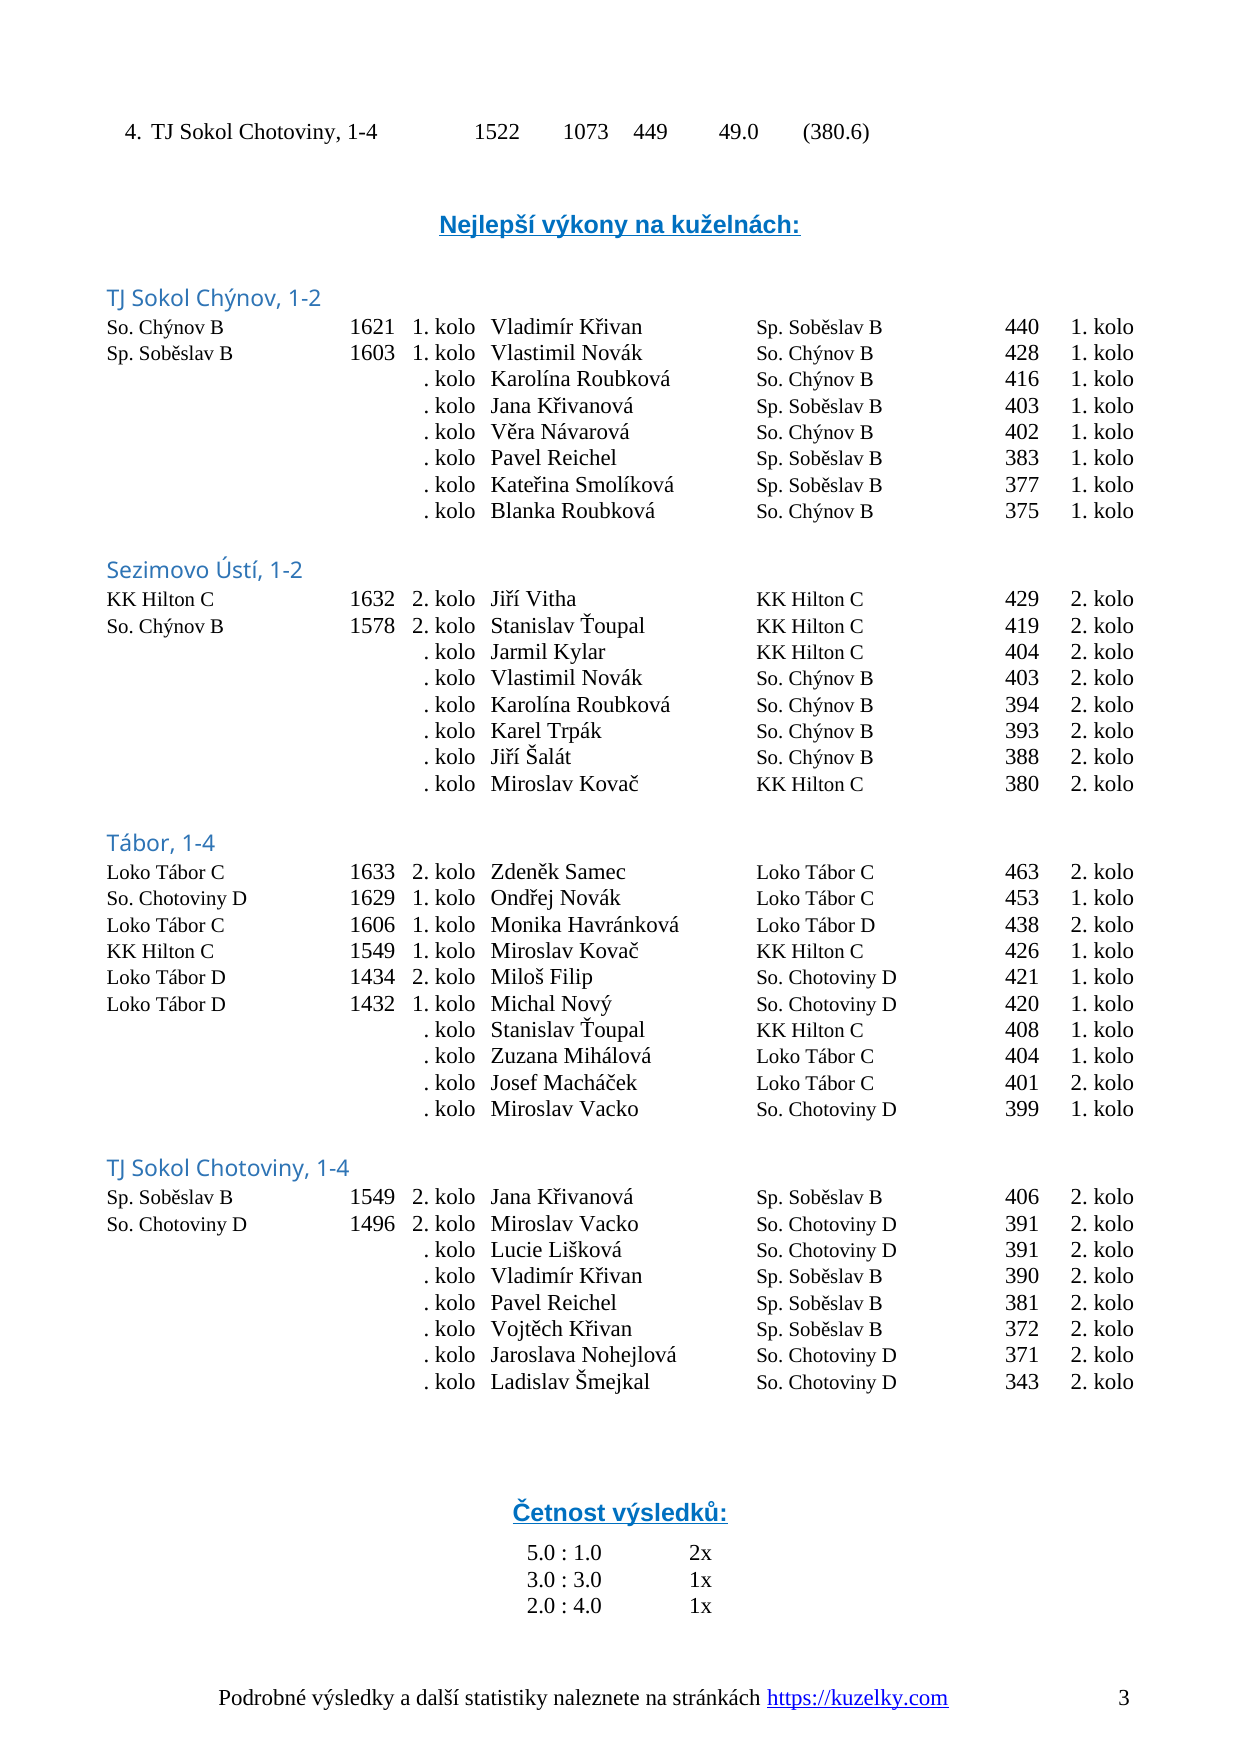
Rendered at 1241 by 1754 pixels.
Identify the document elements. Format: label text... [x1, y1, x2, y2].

text So. Chotoviny D 1496 2. kolo Miroslav Vacko So. Chotoviny D 391 2. kolo [106, 1209, 1134, 1236]
text 5.0 : 1.0 2x [106, 1539, 1134, 1566]
text Sp. Soběslav B 1603 1. kolo Vlastimil Novák So. Chýnov B 428 1. kolo [106, 339, 1134, 365]
text Loko Tábor D 1432 1. kolo Michal Nový So. Chotoviny D 420 1. kolo [106, 990, 1134, 1016]
text . kolo Jiří Šalát So. Chýnov B 388 2. kolo [106, 743, 1134, 770]
text . kolo Ladislav Šmejkal So. Chotoviny D 343 2. kolo [106, 1368, 1134, 1394]
text Loko Tábor C 1606 1. kolo Monika Havránková Loko Tábor D 438 2. kolo [106, 911, 1134, 937]
text . kolo Karolína Roubková So. Chýnov B 416 1. kolo [106, 365, 1134, 392]
text . kolo Jana Křivanová Sp. Soběslav B 403 1. kolo [106, 392, 1134, 418]
text Nejlepší výkony na kuželnách: [94, 210, 1145, 238]
text . kolo Karel Trpák So. Chýnov B 393 2. kolo [106, 717, 1134, 743]
text KK Hilton C 1549 1. kolo Miroslav Kovač KK Hilton C 426 1. kolo [106, 937, 1134, 963]
text . kolo Kateřina Smolíková Sp. Soběslav B 377 1. kolo [106, 471, 1134, 497]
text . kolo Zuzana Mihálová Loko Tábor C 404 1. kolo [106, 1042, 1134, 1069]
text 3.0 : 3.0 1x [106, 1566, 1134, 1592]
text . kolo Jarmil Kylar KK Hilton C 404 2. kolo [106, 638, 1134, 664]
text Loko Tábor C 1633 2. kolo Zdeněk Samec Loko Tábor C 463 2. kolo [106, 858, 1134, 884]
text . kolo Miroslav Kovač KK Hilton C 380 2. kolo [106, 770, 1134, 796]
text 2.0 : 4.0 1x [106, 1592, 1134, 1618]
text . kolo Vlastimil Novák So. Chýnov B 403 2. kolo [106, 664, 1134, 691]
text . kolo Pavel Reichel Sp. Soběslav B 383 1. kolo [106, 444, 1134, 471]
text . kolo Lucie Lišková So. Chotoviny D 391 2. kolo [106, 1236, 1134, 1262]
subtitle TJ Sokol Chýnov, 1-2 [106, 281, 1134, 313]
subtitle Sezimovo Ústí, 1-2 [106, 554, 1134, 585]
text 4. TJ Sokol Chotoviny, 1-4 1522 1073 449 49.0 (380.6) [106, 118, 1134, 144]
text Sp. Soběslav B 1549 2. kolo Jana Křivanová Sp. Soběslav B 406 2. kolo [106, 1183, 1134, 1209]
text . kolo Vojtěch Křivan Sp. Soběslav B 372 2. kolo [106, 1315, 1134, 1341]
text KK Hilton C 1632 2. kolo Jiří Vitha KK Hilton C 429 2. kolo [106, 585, 1134, 612]
text . kolo Vladimír Křivan Sp. Soběslav B 390 2. kolo [106, 1262, 1134, 1289]
text . kolo Miroslav Vacko So. Chotoviny D 399 1. kolo [106, 1095, 1134, 1121]
text So. Chotoviny D 1629 1. kolo Ondřej Novák Loko Tábor C 453 1. kolo [106, 884, 1134, 911]
text . kolo Stanislav Ťoupal KK Hilton C 408 1. kolo [106, 1016, 1134, 1042]
text So. Chýnov B 1621 1. kolo Vladimír Křivan Sp. Soběslav B 440 1. kolo [106, 313, 1134, 339]
text Loko Tábor D 1434 2. kolo Miloš Filip So. Chotoviny D 421 1. kolo [106, 963, 1134, 990]
text . kolo Blanka Roubková So. Chýnov B 375 1. kolo [106, 497, 1134, 523]
text . kolo Josef Macháček Loko Tábor C 401 2. kolo [106, 1069, 1134, 1095]
text . kolo Pavel Reichel Sp. Soběslav B 381 2. kolo [106, 1289, 1134, 1315]
text Četnost výsledků: [94, 1498, 1145, 1527]
text . kolo Jaroslava Nohejlová So. Chotoviny D 371 2. kolo [106, 1341, 1134, 1368]
text So. Chýnov B 1578 2. kolo Stanislav Ťoupal KK Hilton C 419 2. kolo [106, 612, 1134, 638]
text . kolo Karolína Roubková So. Chýnov B 394 2. kolo [106, 691, 1134, 717]
subtitle TJ Sokol Chotoviny, 1-4 [106, 1152, 1134, 1183]
text . kolo Věra Návarová So. Chýnov B 402 1. kolo [106, 418, 1134, 444]
subtitle Tábor, 1-4 [106, 827, 1134, 858]
